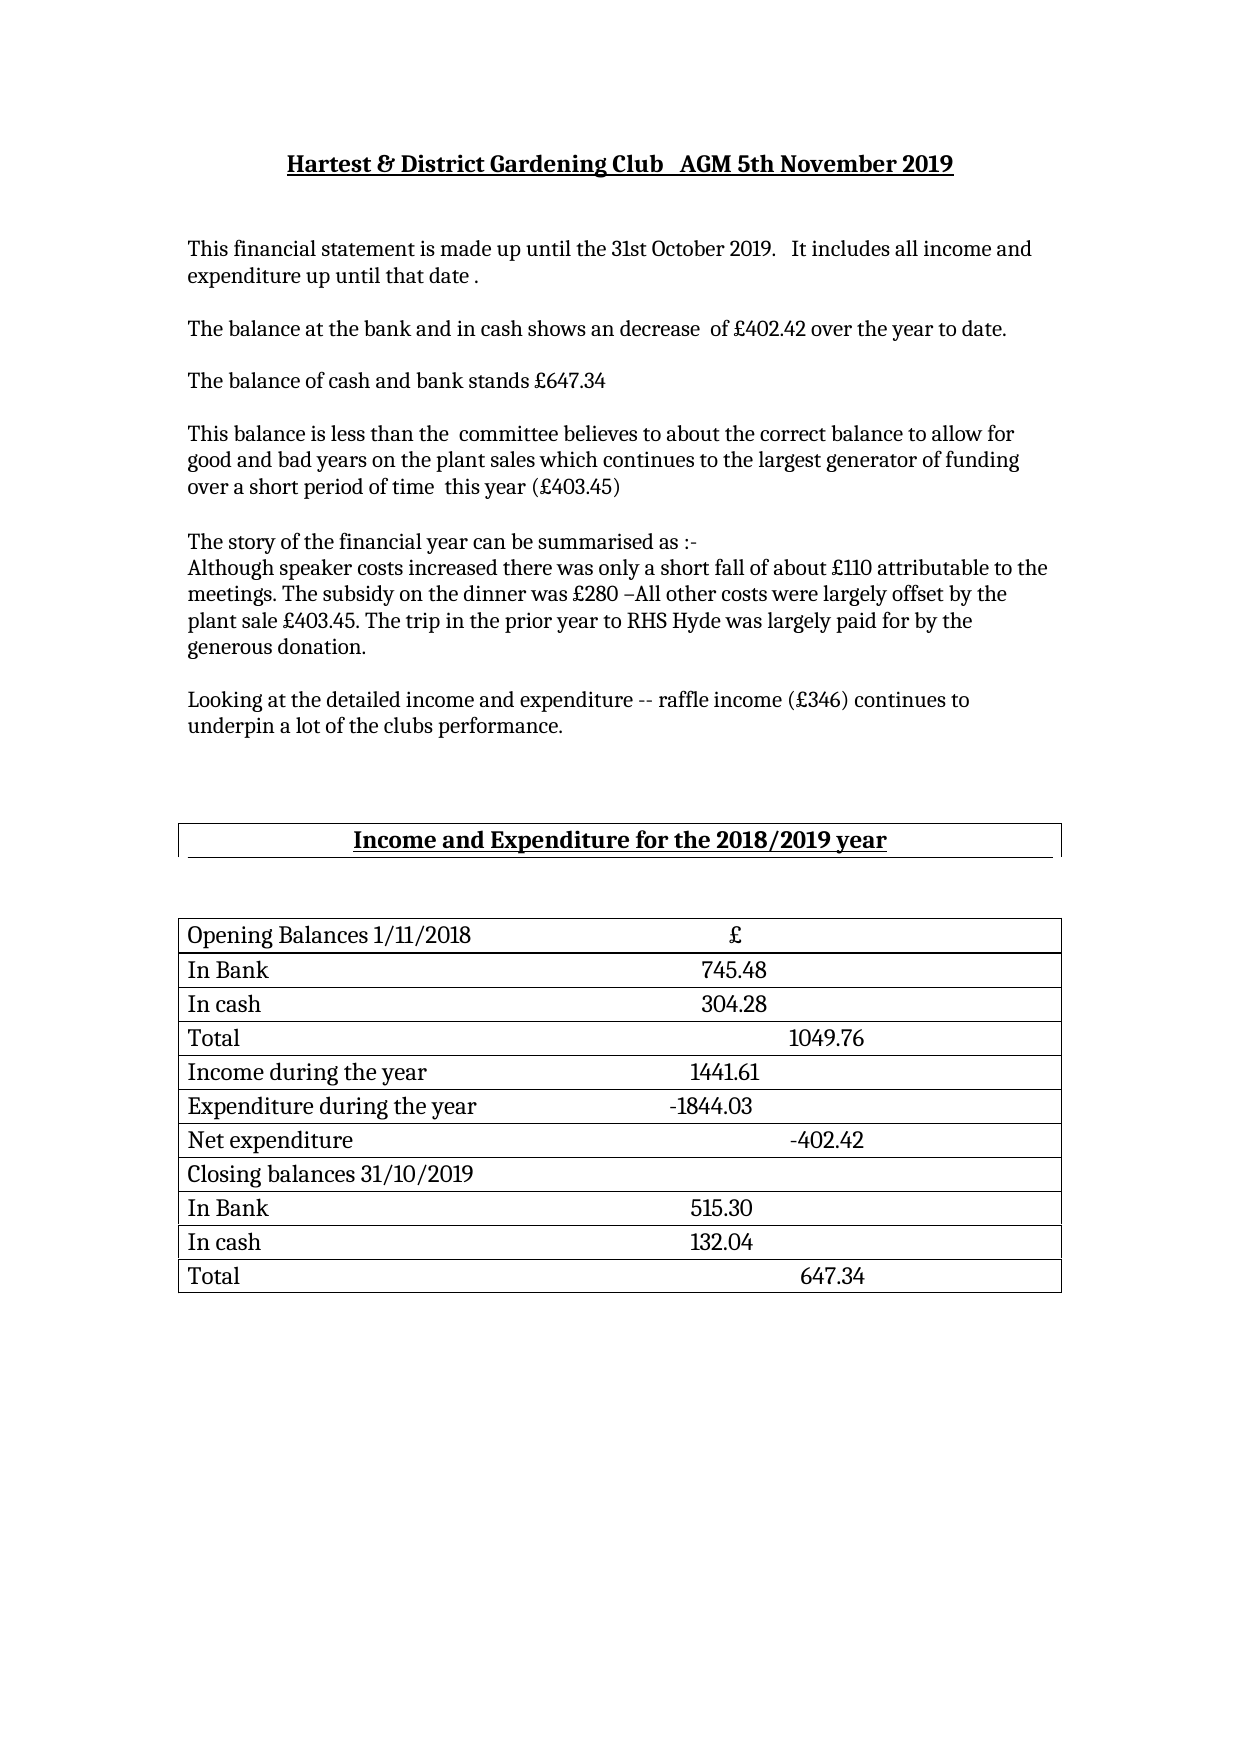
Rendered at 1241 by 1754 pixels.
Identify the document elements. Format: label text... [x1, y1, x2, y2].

text In cash 304.28 [179, 988, 1061, 1021]
text Total 647.34 [179, 1260, 1061, 1292]
text In Bank 515.30 [179, 1192, 1061, 1224]
text This balance is less than the committee believes to about the correct balance to allow for good and bad years on the plant sales which continues to the largest generator of funding over a short period of time this year (£403.45) [187, 421, 1053, 500]
text In cash 132.04 [179, 1226, 1061, 1258]
text Expenditure during the year -1844.03 [179, 1090, 1061, 1123]
text This financial statement is made up until the 31st October 2019. It includes all income and expenditure up until that date . [187, 236, 1053, 289]
text Closing balances 31/10/2019 [179, 1158, 1061, 1191]
text Hartest & District Gardening Club AGM 5th November 2019 [187, 150, 1053, 179]
text In Bank 745.48 [179, 954, 1061, 987]
text The balance of cash and bank stands £647.34 [187, 368, 1053, 394]
text Income and Expenditure for the 2018/2019 year [179, 824, 1061, 857]
text Looking at the detailed income and expenditure -- raffle income (£346) continues to underpin a lot of the clubs performance. [187, 687, 1053, 739]
text The story of the financial year can be summarised as :- [187, 528, 1053, 555]
text Opening Balances 1/11/2018 £ [179, 919, 1061, 952]
text Although speaker costs increased there was only a short fall of about £110 attributable to the meetings. The subsidy on the dinner was £280 –All other costs were largely offset by the plant sale £403.45. The trip in the prior year to RHS Hyde was largely paid for by the generous donation. [187, 555, 1053, 660]
text Total 1049.76 [179, 1022, 1061, 1055]
text Income during the year 1441.61 [179, 1056, 1061, 1089]
text The balance at the bank and in cash shows an decrease of £402.42 over the year to date. [187, 315, 1053, 342]
text Net expenditure -402.42 [179, 1124, 1061, 1157]
